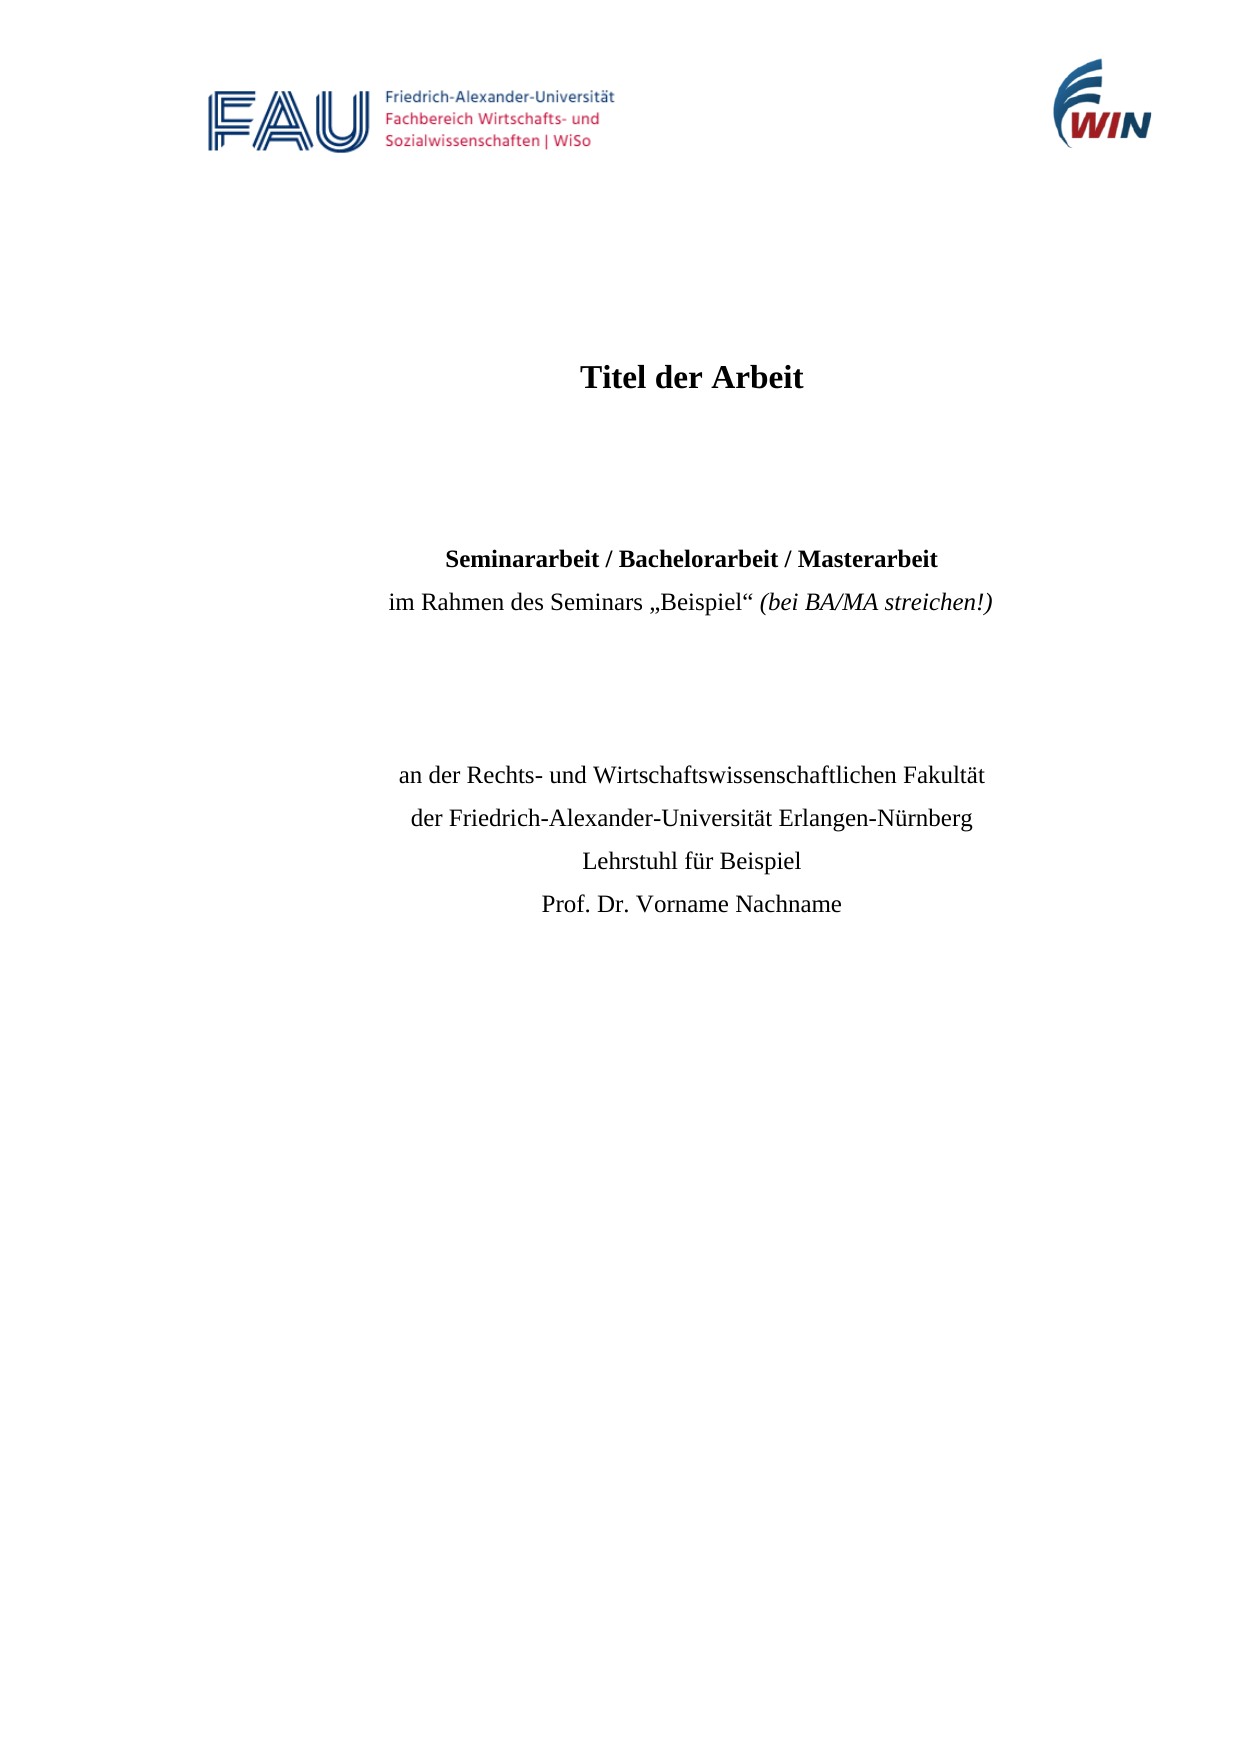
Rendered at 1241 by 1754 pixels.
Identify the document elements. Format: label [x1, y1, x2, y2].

picture [1049, 58, 1152, 148]
picture [206, 88, 618, 156]
